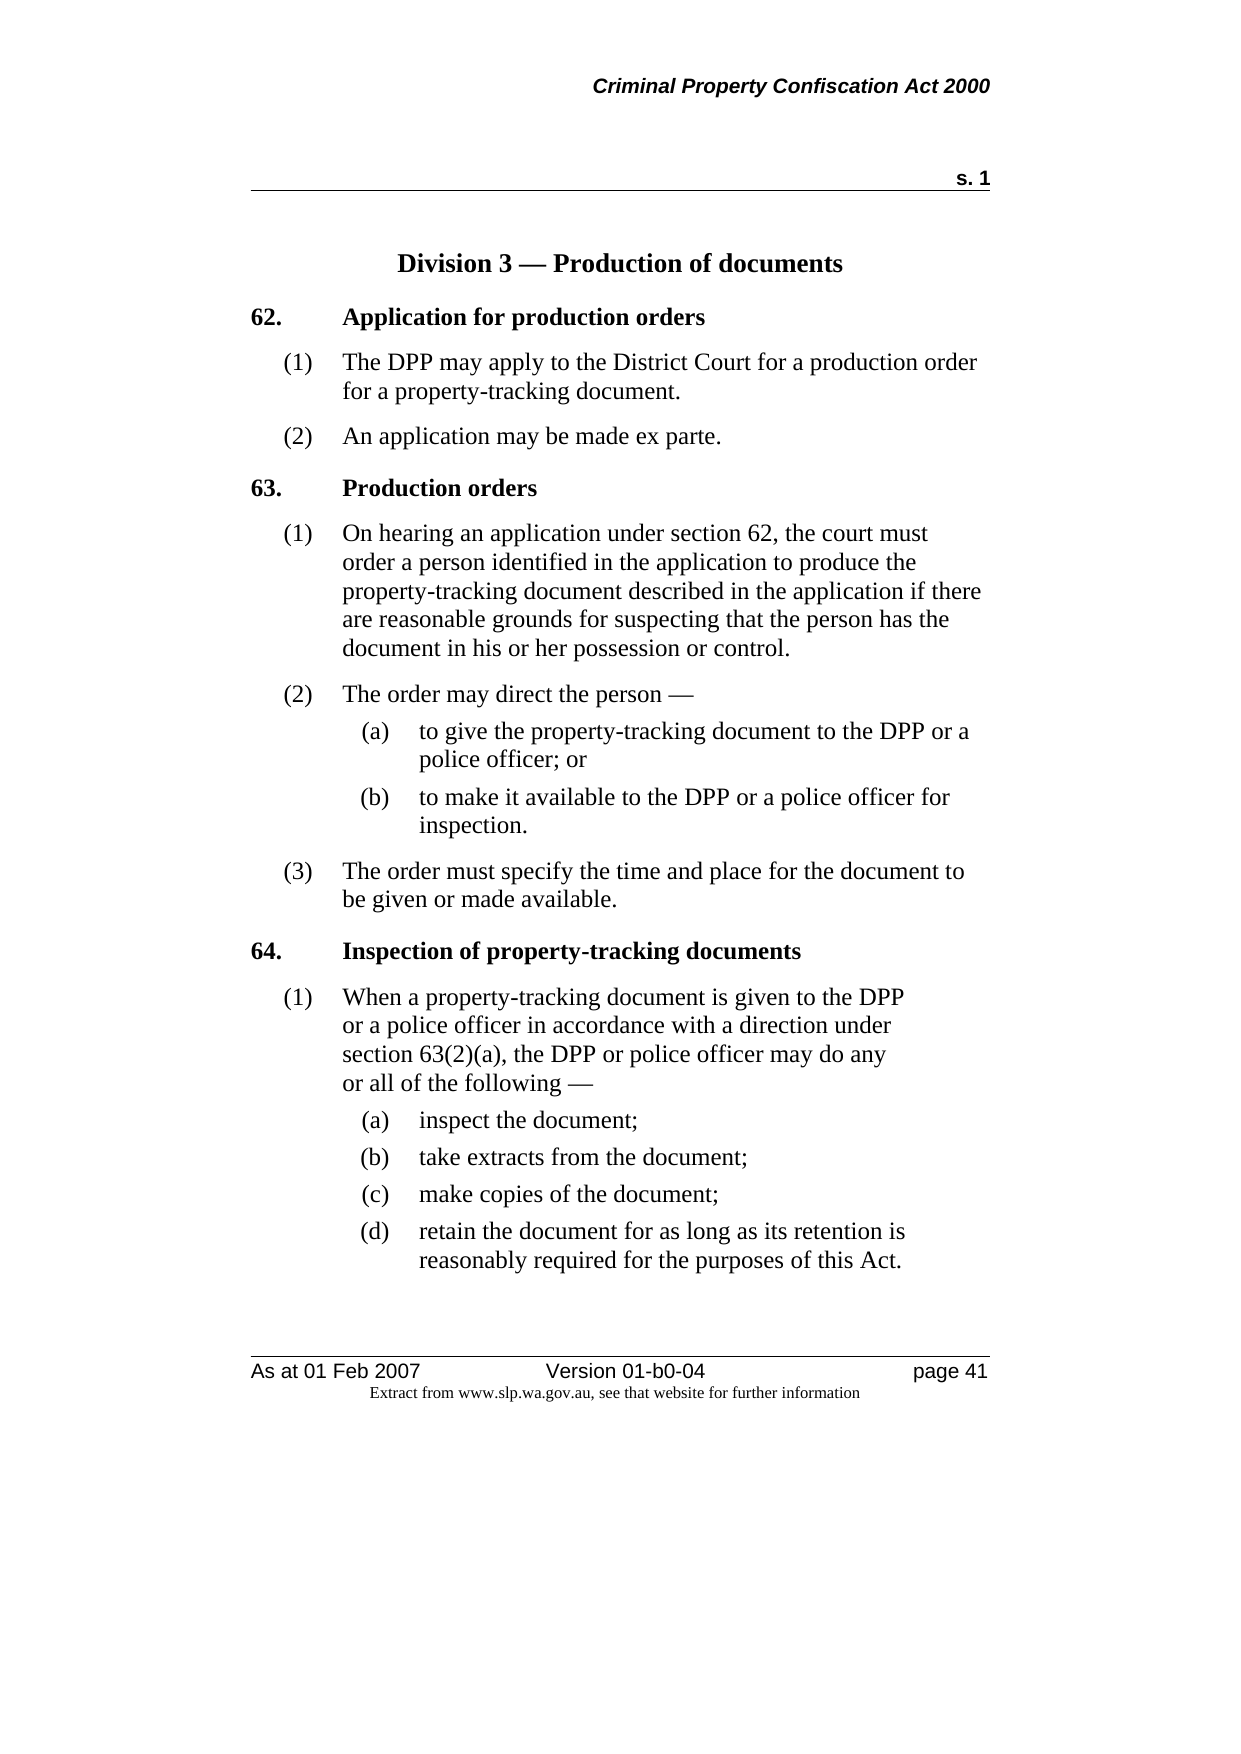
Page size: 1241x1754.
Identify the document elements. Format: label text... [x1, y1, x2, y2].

subtitle 62. Application for production orders [251, 302, 990, 330]
text (1) The DPP may apply to the District Court for a production order for a property-tracking document. [251, 347, 990, 404]
text (b) take extracts from the document; [251, 1142, 990, 1171]
subtitle 63. Production orders [251, 473, 990, 502]
text (3) The order must specify the time and place for the document to be given or made available. [251, 856, 990, 913]
subtitle Division 3 — Production of documents [251, 247, 990, 279]
text (2) An application may be made ex parte. [251, 421, 990, 450]
text (2) The order may direct the person — [251, 679, 990, 707]
text (a) to give the property-tracking document to the DPP or a police officer; or [251, 716, 990, 773]
text (c) make copies of the document; [251, 1179, 990, 1208]
text (a) inspect the document; [251, 1105, 990, 1134]
text (1) On hearing an application under section 62, the court must order a person identified in the application to produce the property-tracking document described in the application if there are reasonable grounds for suspecting that the person has the document in his or her possession or control. [251, 518, 990, 662]
text (1) When a property-tracking document is given to the DPP or a police officer in accordance with a direction under section 63(2)(a), the DPP or police officer may do any or all of the following — [251, 982, 990, 1097]
text (d) retain the document for as long as its retention is reasonably required for the purposes of this Act. [251, 1216, 990, 1274]
text (b) to make it available to the DPP or a police officer for inspection. [251, 782, 990, 839]
subtitle 64. Inspection of property-tracking documents [251, 936, 990, 965]
